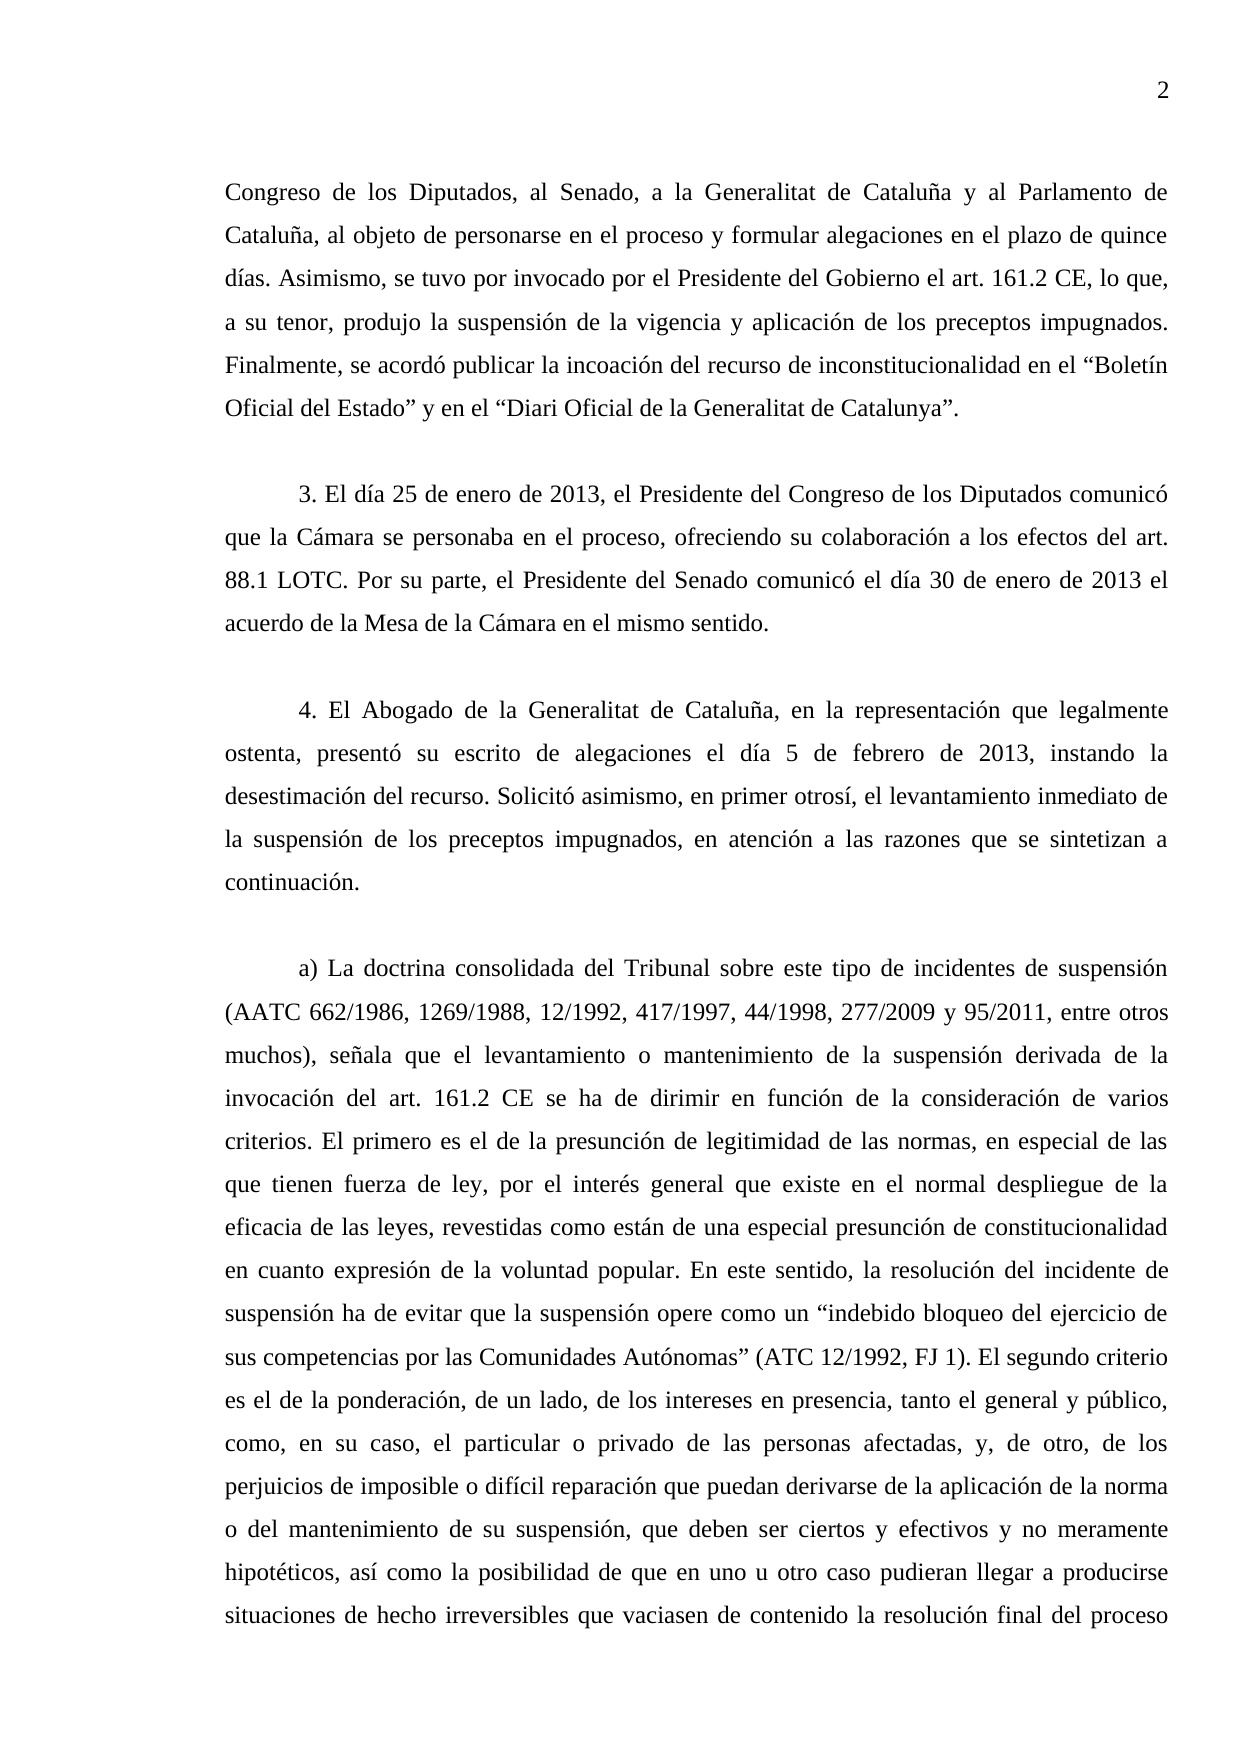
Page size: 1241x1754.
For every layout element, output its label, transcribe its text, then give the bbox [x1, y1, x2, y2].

text 4. El Abogado de la Generalitat de Cataluña, en la representación que legalmente ostenta, presentó su escrito de alegaciones el día 5 de febrero de 2013, instando la desestimación del recurso. Solicitó asimismo, en primer otrosí, el levantamiento inmediato de la suspensión de los preceptos impugnados, en atención a las razones que se sintetizan a continuación. [224, 695, 1169, 896]
text 3. El día 25 de enero de 2013, el Presidente del Congreso de los Diputados comunicó que la Cámara se personaba en el proceso, ofreciendo su colaboración a los efectos del art. 88.1 LOTC. Por su parte, el Presidente del Senado comunicó el día 30 de enero de 2013 el acuerdo de la Mesa de la Cámara en el mismo sentido. [224, 479, 1169, 637]
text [224, 953, 1169, 1629]
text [224, 177, 1169, 422]
